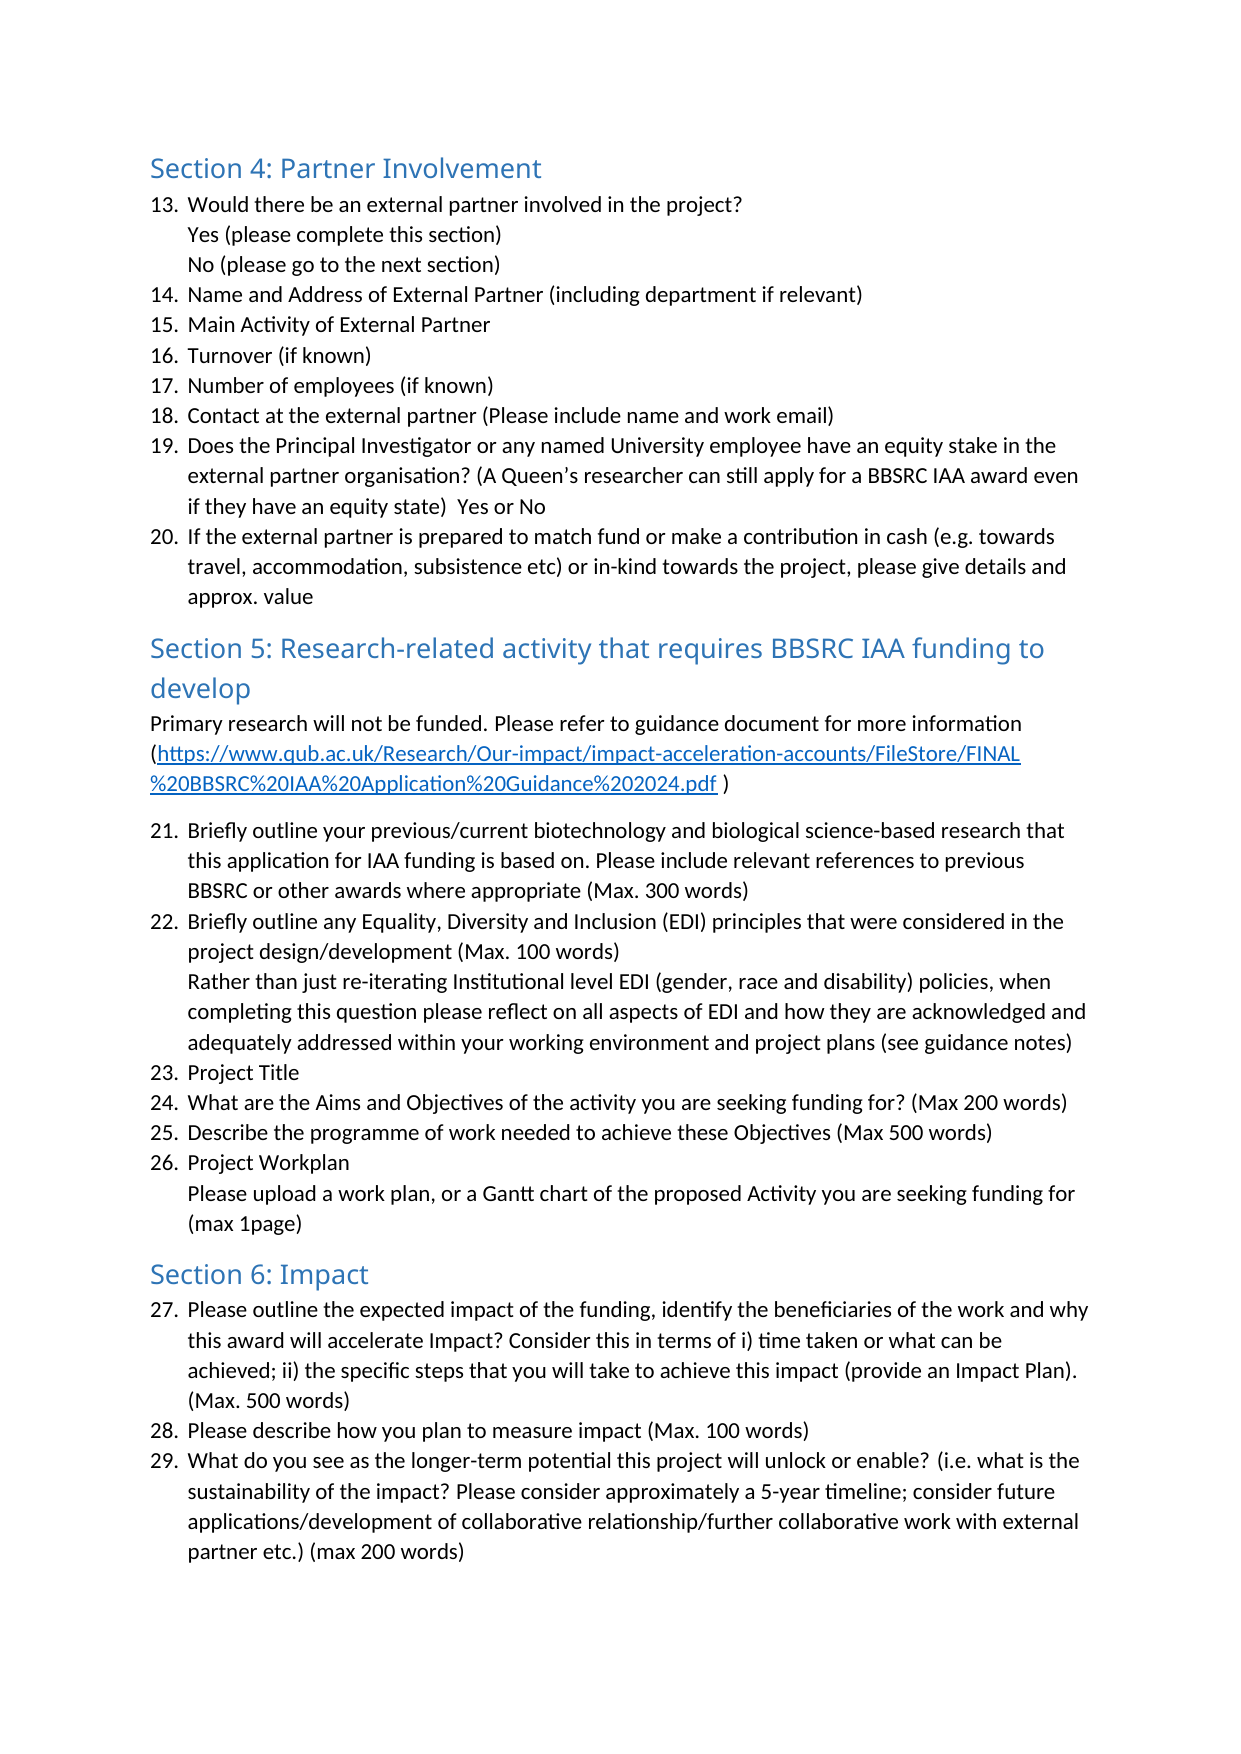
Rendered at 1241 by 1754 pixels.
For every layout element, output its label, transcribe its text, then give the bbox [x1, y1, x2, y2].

list Please describe how you plan to measure impact (Max. 100 words) [150, 1416, 1090, 1444]
list What do you see as the longer-term potential this project will unlock or enable? (i.e. what is the sustainability of the impact? Please consider approximately a 5-year timeline; consider future applications/development of collaborative relationship/further collaborative work with external partner etc.) (max 200 words) [150, 1447, 1090, 1565]
list If the external partner is prepared to match fund or make a contribution in cash (e.g. towards travel, accommodation, subsistence etc) or in-kind towards the project, please give details and approx. value [150, 522, 1090, 611]
list Project Workplan [150, 1148, 1090, 1177]
list Number of employees (if known) [150, 371, 1090, 399]
list Describe the programme of work needed to achieve these Objectives (Max 500 words) [150, 1118, 1090, 1146]
list Please outline the expected impact of the funding, identify the beneficiaries of the work and why this award will accelerate Impact? Consider this in terms of i) time taken or what can be achieved; ii) the specific steps that you will take to achieve this impact (provide an Impact Plan). (Max. 500 words) [150, 1296, 1090, 1414]
list Would there be an external partner involved in the project? [150, 190, 1090, 218]
subtitle Section 5: Research-related activity that requires BBSRC IAA funding to develop [150, 629, 1090, 706]
list Main Activity of External Partner [150, 311, 1090, 339]
list Contact at the external partner (Please include name and work email) [150, 401, 1090, 429]
list Rather than just re-iterating Institutional level EDI (gender, race and disability) policies, when completing this question please reflect on all aspects of EDI and how they are acknowledged and adequately addressed within your working environment and project plans (see guidance notes) [187, 967, 1090, 1056]
text Primary research will not be funded. Please refer to guidance document for more information (https://www.qub.ac.uk/Research/Our-impact/impact-acceleration-accounts/FileStore/FINAL%20BBSRC%20IAA%20Application%20Guidance%202024.pdf ) [150, 709, 1090, 797]
list Please upload a work plan, or a Gantt chart of the proposed Activity you are seeking funding for (max 1page) [187, 1179, 1090, 1237]
subtitle Section 4: Partner Involvement [150, 150, 1090, 187]
list Yes (please complete this section) [187, 220, 1090, 248]
subtitle Section 6: Impact [150, 1256, 1090, 1293]
list Briefly outline your previous/current biotechnology and biological science-based research that this application for IAA funding is based on. Please include relevant references to previous BBSRC or other awards where appropriate (Max. 300 words) [150, 816, 1090, 905]
list Name and Address of External Partner (including department if relevant) [150, 280, 1090, 308]
list No (please go to the next section) [187, 250, 1090, 278]
list What are the Aims and Objectives of the activity you are seeking funding for? (Max 200 words) [150, 1088, 1090, 1116]
list Briefly outline any Equality, Diversity and Inclusion (EDI) principles that were considered in the project design/development (Max. 100 words) [150, 907, 1090, 965]
list Project Title [150, 1058, 1090, 1086]
list Does the Principal Investigator or any named University employee have an equity stake in the external partner organisation? (A Queen’s researcher can still apply for a BBSRC IAA award even if they have an equity state) Yes or No [150, 431, 1090, 520]
list Turnover (if known) [150, 341, 1090, 369]
